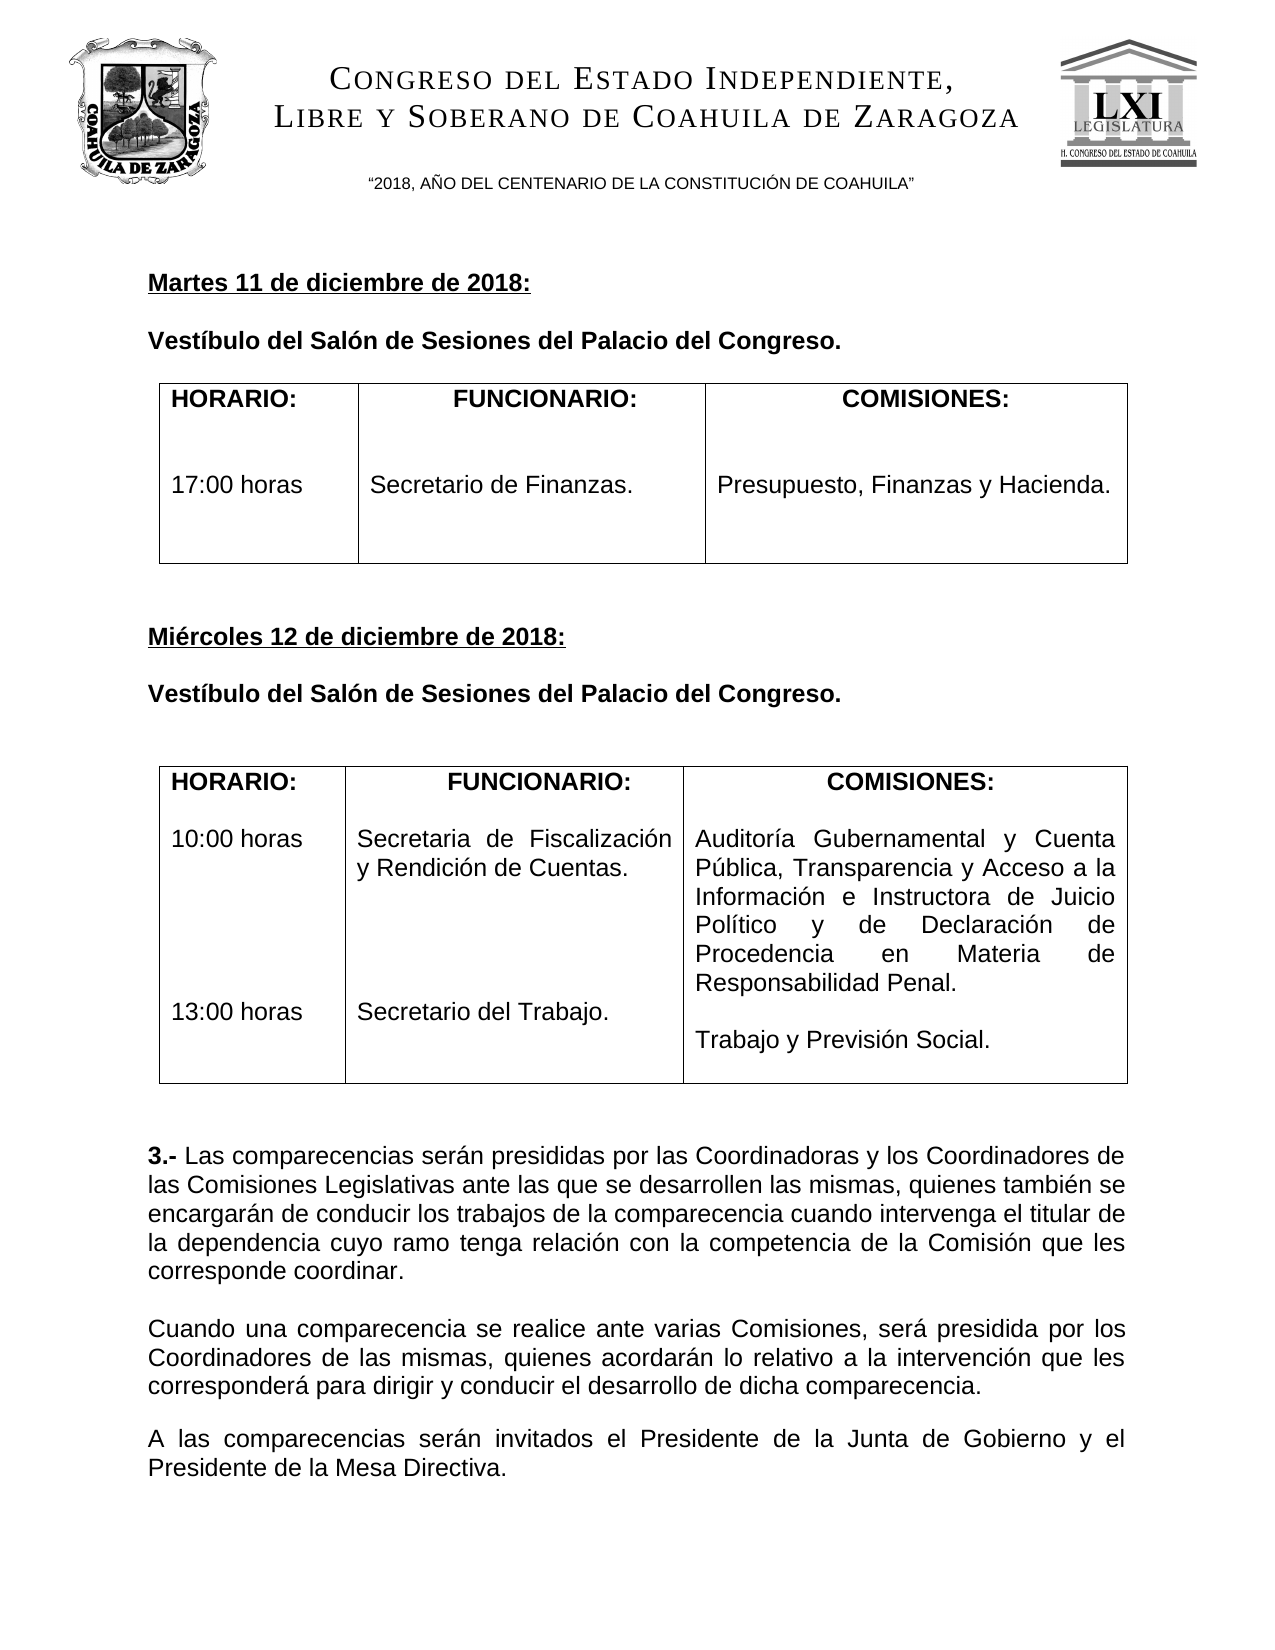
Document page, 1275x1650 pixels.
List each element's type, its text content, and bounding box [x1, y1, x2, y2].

text Vestíbulo del Salón de Sesiones del Palacio del Congreso. [148, 679, 1127, 708]
picture [1059, 36, 1198, 170]
picture [68, 38, 217, 184]
table_header HORARIO: 10:00 horas 13:00 horas [160, 767, 345, 1083]
table_header FUNCIONARIO: Secretario de Finanzas. [359, 384, 705, 563]
text 3.- Las comparecencias serán presididas por las Coordinadoras y los Coordinadores de las Comisiones Legislativas ante las que se desarrollen las mismas, quienes también se encargarán de conducir los trabajos de la comparecencia cuando intervenga el titular de la dependencia cuyo ramo tenga relación con la competencia de la Comisión que les corresponde coordinar. [148, 1141, 1127, 1285]
table_header HORARIO: 17:00 horas [160, 384, 358, 563]
table_header COMISIONES: Presupuesto, Finanzas y Hacienda. [706, 384, 1127, 563]
text Miércoles 12 de diciembre de 2018: [148, 622, 1127, 651]
table_header FUNCIONARIO: Secretaria de Fiscalización y Rendición de Cuentas. Secretario del Trabajo. [346, 767, 683, 1083]
text Martes 11 de diciembre de 2018: [148, 268, 1127, 297]
text Vestíbulo del Salón de Sesiones del Palacio del Congreso. [148, 326, 1127, 354]
text Cuando una comparecencia se realice ante varias Comisiones, será presidida por los Coordinadores de las mismas, quienes acordarán lo relativo a la intervención que les corresponderá para dirigir y conducir el desarrollo de dicha comparecencia. [148, 1314, 1127, 1400]
table_header COMISIONES: Auditoría Gubernamental y Cuenta Pública, Transparencia y Acceso a la Información e Instructora de Juicio Político y de Declaración de Procedencia en Materia de Responsabilidad Penal. Trabajo y Previsión Social. [684, 767, 1127, 1083]
text A las comparecencias serán invitados el Presidente de la Junta de Gobierno y el Presidente de la Mesa Directiva. [148, 1424, 1127, 1482]
